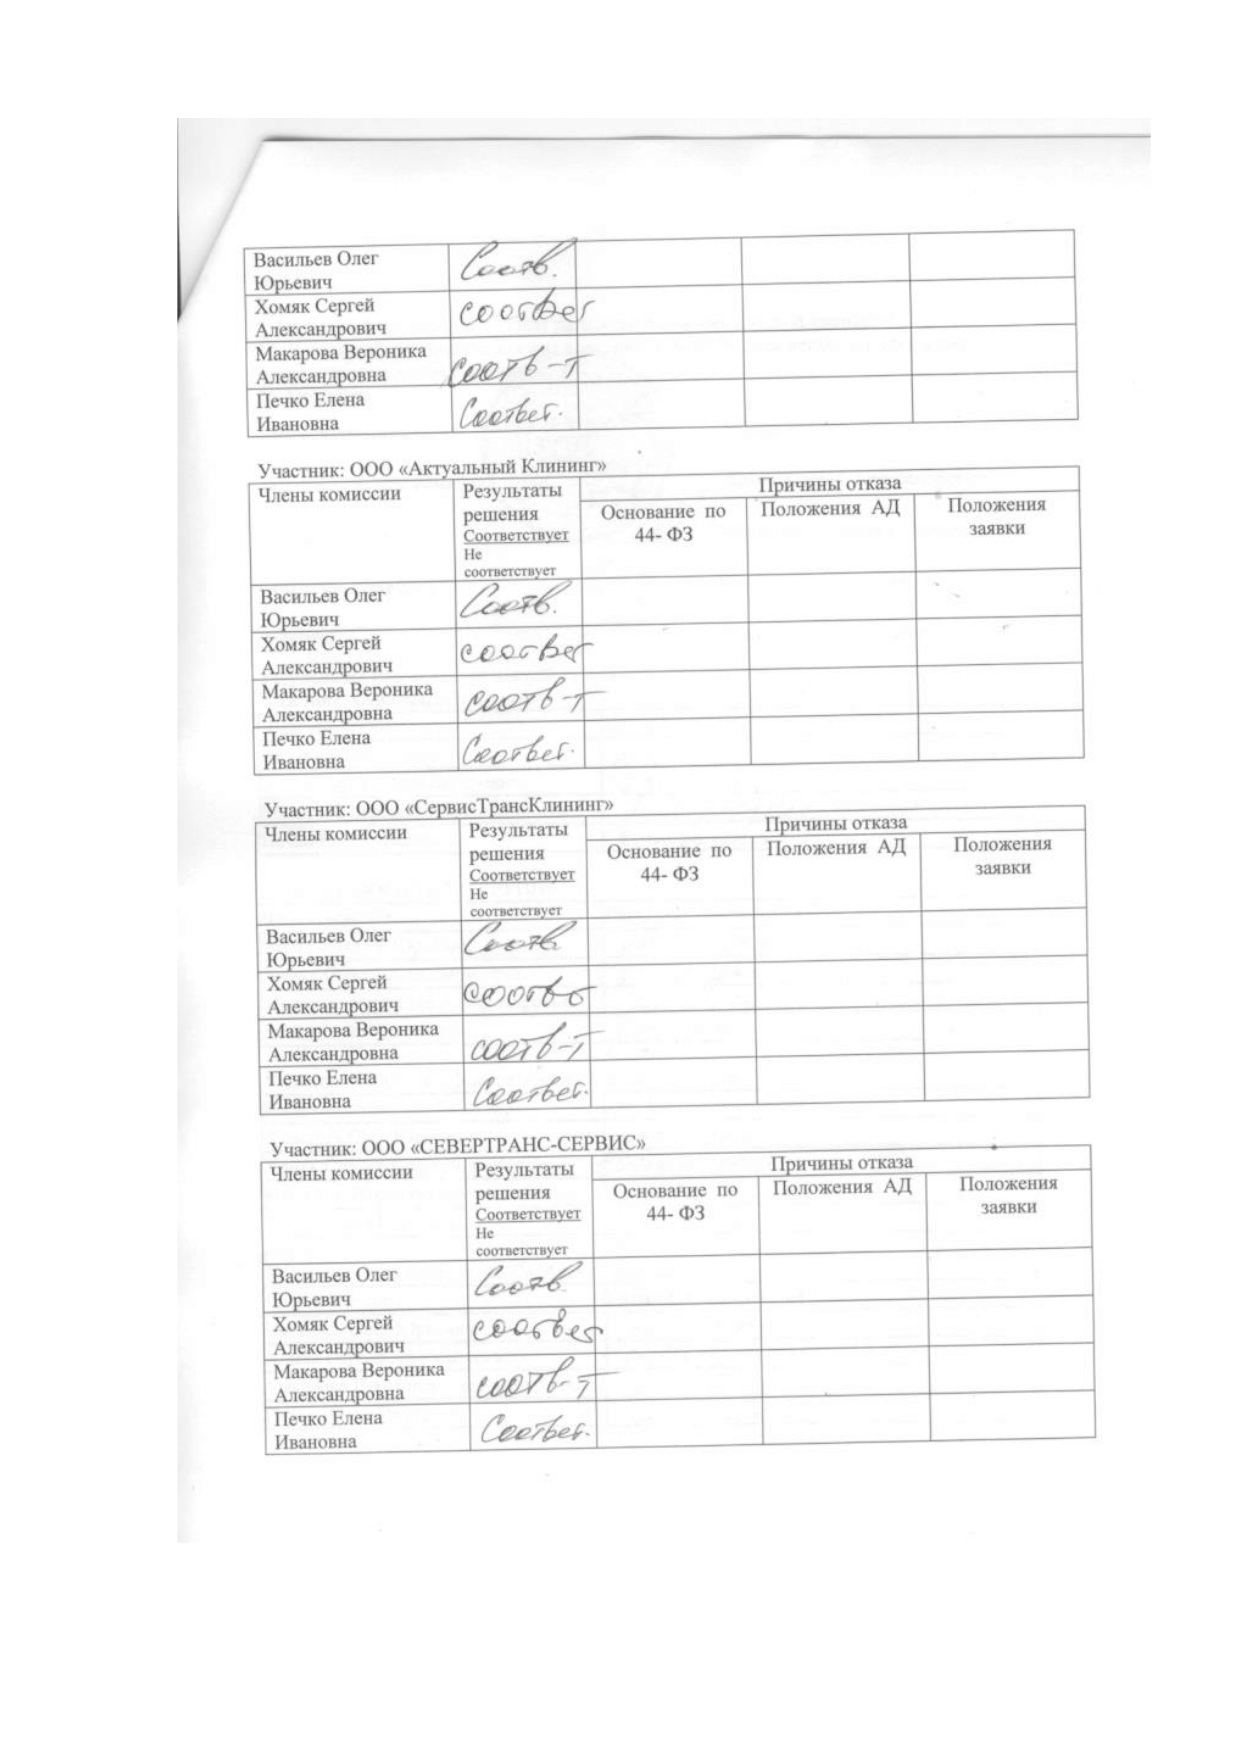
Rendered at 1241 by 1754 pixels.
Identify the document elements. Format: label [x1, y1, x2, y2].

picture [177, 118, 1152, 1544]
